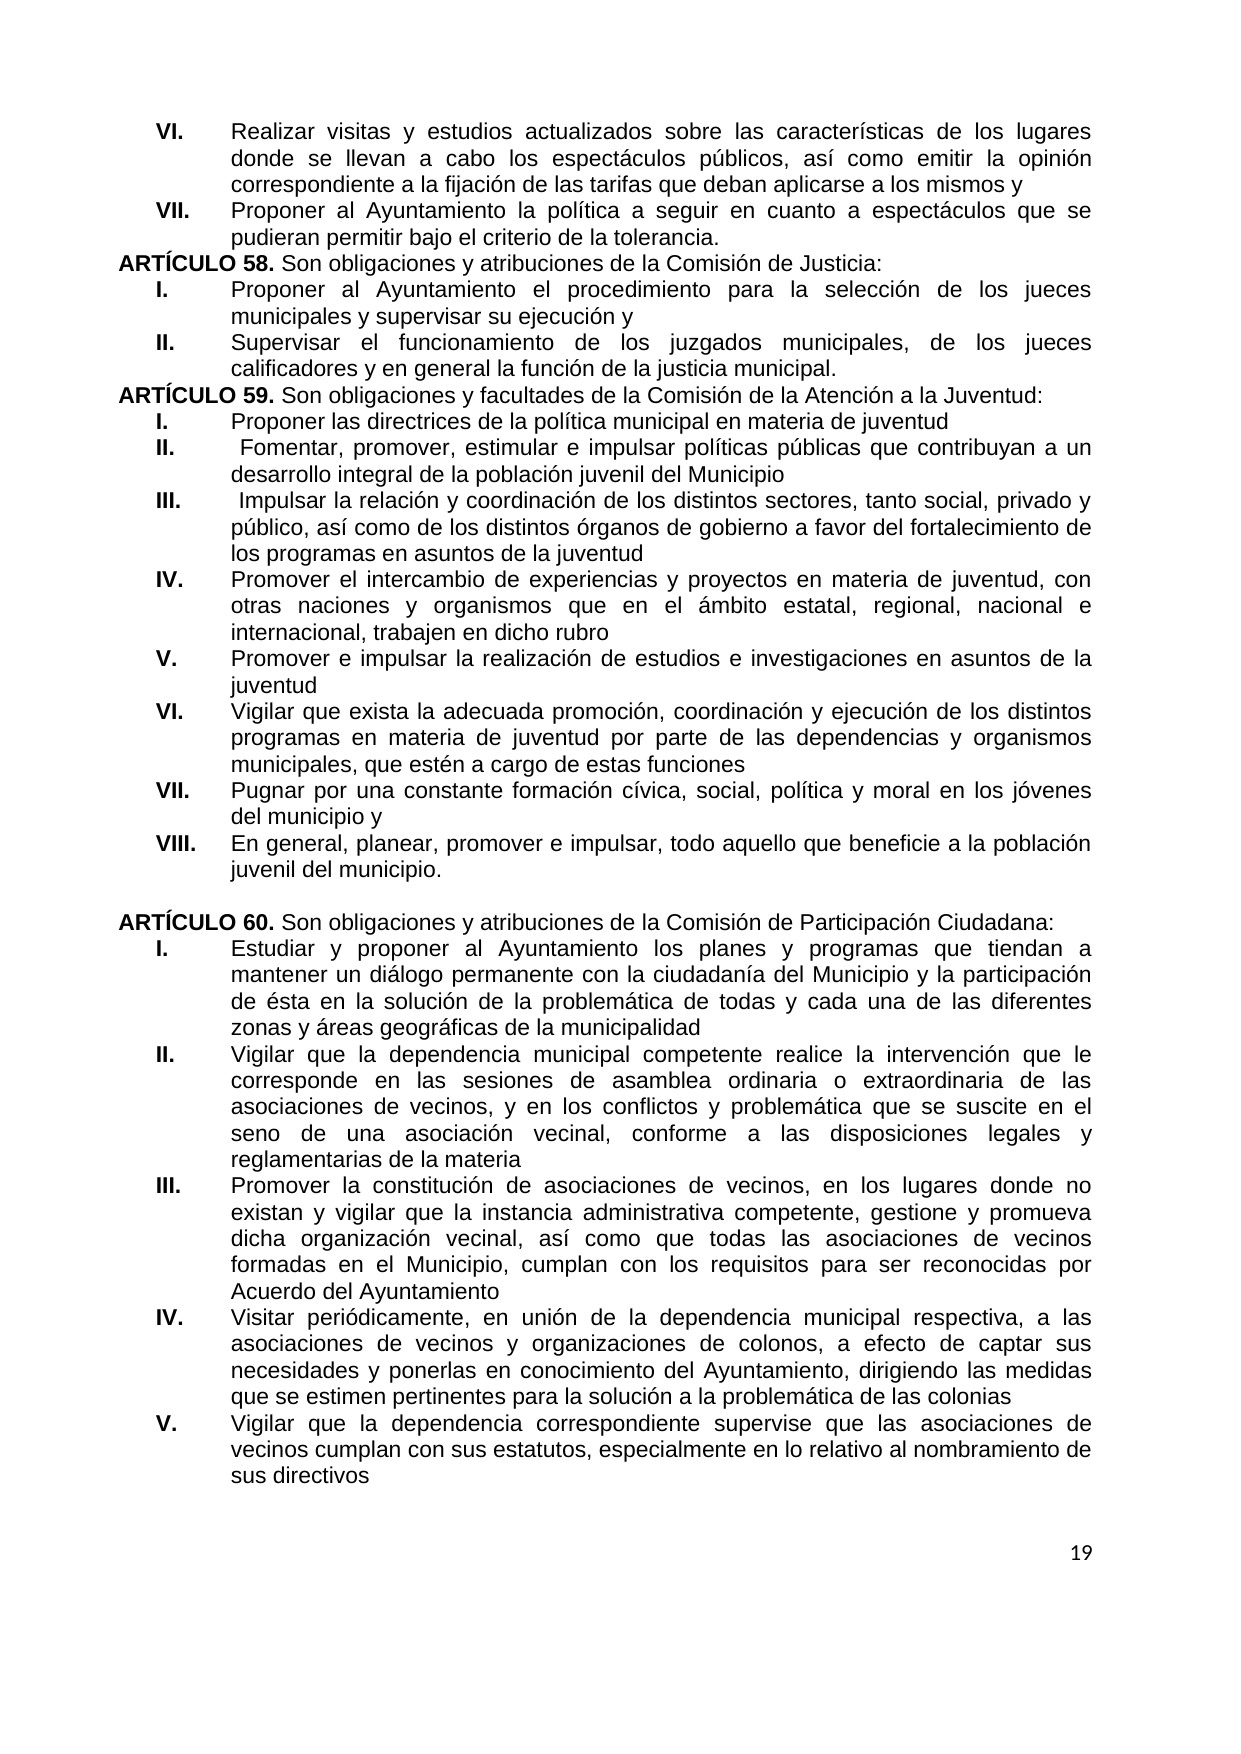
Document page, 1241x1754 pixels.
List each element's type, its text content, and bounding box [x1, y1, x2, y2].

list Realizar visitas y estudios actualizados sobre las características de los lugares donde se llevan a cabo los espectáculos públicos, así como emitir la opinión correspondiente a la fijación de las tarifas que deban aplicarse a los mismos y [156, 118, 1092, 197]
list Vigilar que la dependencia correspondiente supervise que las asociaciones de vecinos cumplan con sus estatutos, especialmente en lo relativo al nombramiento de sus directivos [156, 1409, 1092, 1488]
list Fomentar, promover, estimular e impulsar políticas públicas que contribuyan a un desarrollo integral de la población juvenil del Municipio [156, 434, 1092, 487]
list Proponer al Ayuntamiento el procedimiento para la selección de los jueces municipales y supervisar su ejecución y [156, 276, 1092, 329]
text ARTÍCULO 59. Son obligaciones y facultades de la Comisión de la Atención a la Juventud: [118, 382, 1092, 408]
list Pugnar por una constante formación cívica, social, política y moral en los jóvenes del municipio y [156, 777, 1092, 830]
list Proponer las directrices de la política municipal en materia de juventud [156, 408, 1092, 434]
list Promover e impulsar la realización de estudios e investigaciones en asuntos de la juventud [156, 645, 1092, 698]
list Promover la constitución de asociaciones de vecinos, en los lugares donde no existan y vigilar que la instancia administrativa competente, gestione y promueva dicha organización vecinal, así como que todas las asociaciones de vecinos formadas en el Municipio, cumplan con los requisitos para ser reconocidas por Acuerdo del Ayuntamiento [156, 1172, 1092, 1304]
list Promover el intercambio de experiencias y proyectos en materia de juventud, con otras naciones y organismos que en el ámbito estatal, regional, nacional e internacional, trabajen en dicho rubro [156, 566, 1092, 645]
list Estudiar y proponer al Ayuntamiento los planes y programas que tiendan a mantener un diálogo permanente con la ciudadanía del Municipio y la participación de ésta en la solución de la problemática de todas y cada una de las diferentes zonas y áreas geográficas de la municipalidad [156, 935, 1092, 1041]
list Visitar periódicamente, en unión de la dependencia municipal respectiva, a las asociaciones de vecinos y organizaciones de colonos, a efecto de captar sus necesidades y ponerlas en conocimiento del Ayuntamiento, dirigiendo las medidas que se estimen pertinentes para la solución a la problemática de las colonias [156, 1304, 1092, 1409]
list En general, planear, promover e impulsar, todo aquello que beneficie a la población juvenil del municipio. [156, 830, 1092, 882]
list Supervisar el funcionamiento de los juzgados municipales, de los jueces calificadores y en general la función de la justicia municipal. [156, 329, 1092, 382]
list Impulsar la relación y coordinación de los distintos sectores, tanto social, privado y público, así como de los distintos órganos de gobierno a favor del fortalecimiento de los programas en asuntos de la juventud [156, 487, 1092, 566]
list Vigilar que exista la adecuada promoción, coordinación y ejecución de los distintos programas en materia de juventud por parte de las dependencias y organismos municipales, que estén a cargo de estas funciones [156, 698, 1092, 777]
text ARTÍCULO 60. Son obligaciones y atribuciones de la Comisión de Participación Ciudadana: [118, 909, 1092, 935]
list Proponer al Ayuntamiento la política a seguir en cuanto a espectáculos que se pudieran permitir bajo el criterio de la tolerancia. [156, 197, 1092, 250]
text ARTÍCULO 58. Son obligaciones y atribuciones de la Comisión de Justicia: [118, 250, 1092, 276]
list Vigilar que la dependencia municipal competente realice la intervención que le corresponde en las sesiones de asamblea ordinaria o extraordinaria de las asociaciones de vecinos, y en los conflictos y problemática que se suscite en el seno de una asociación vecinal, conforme a las disposiciones legales y reglamentarias de la materia [156, 1041, 1092, 1172]
